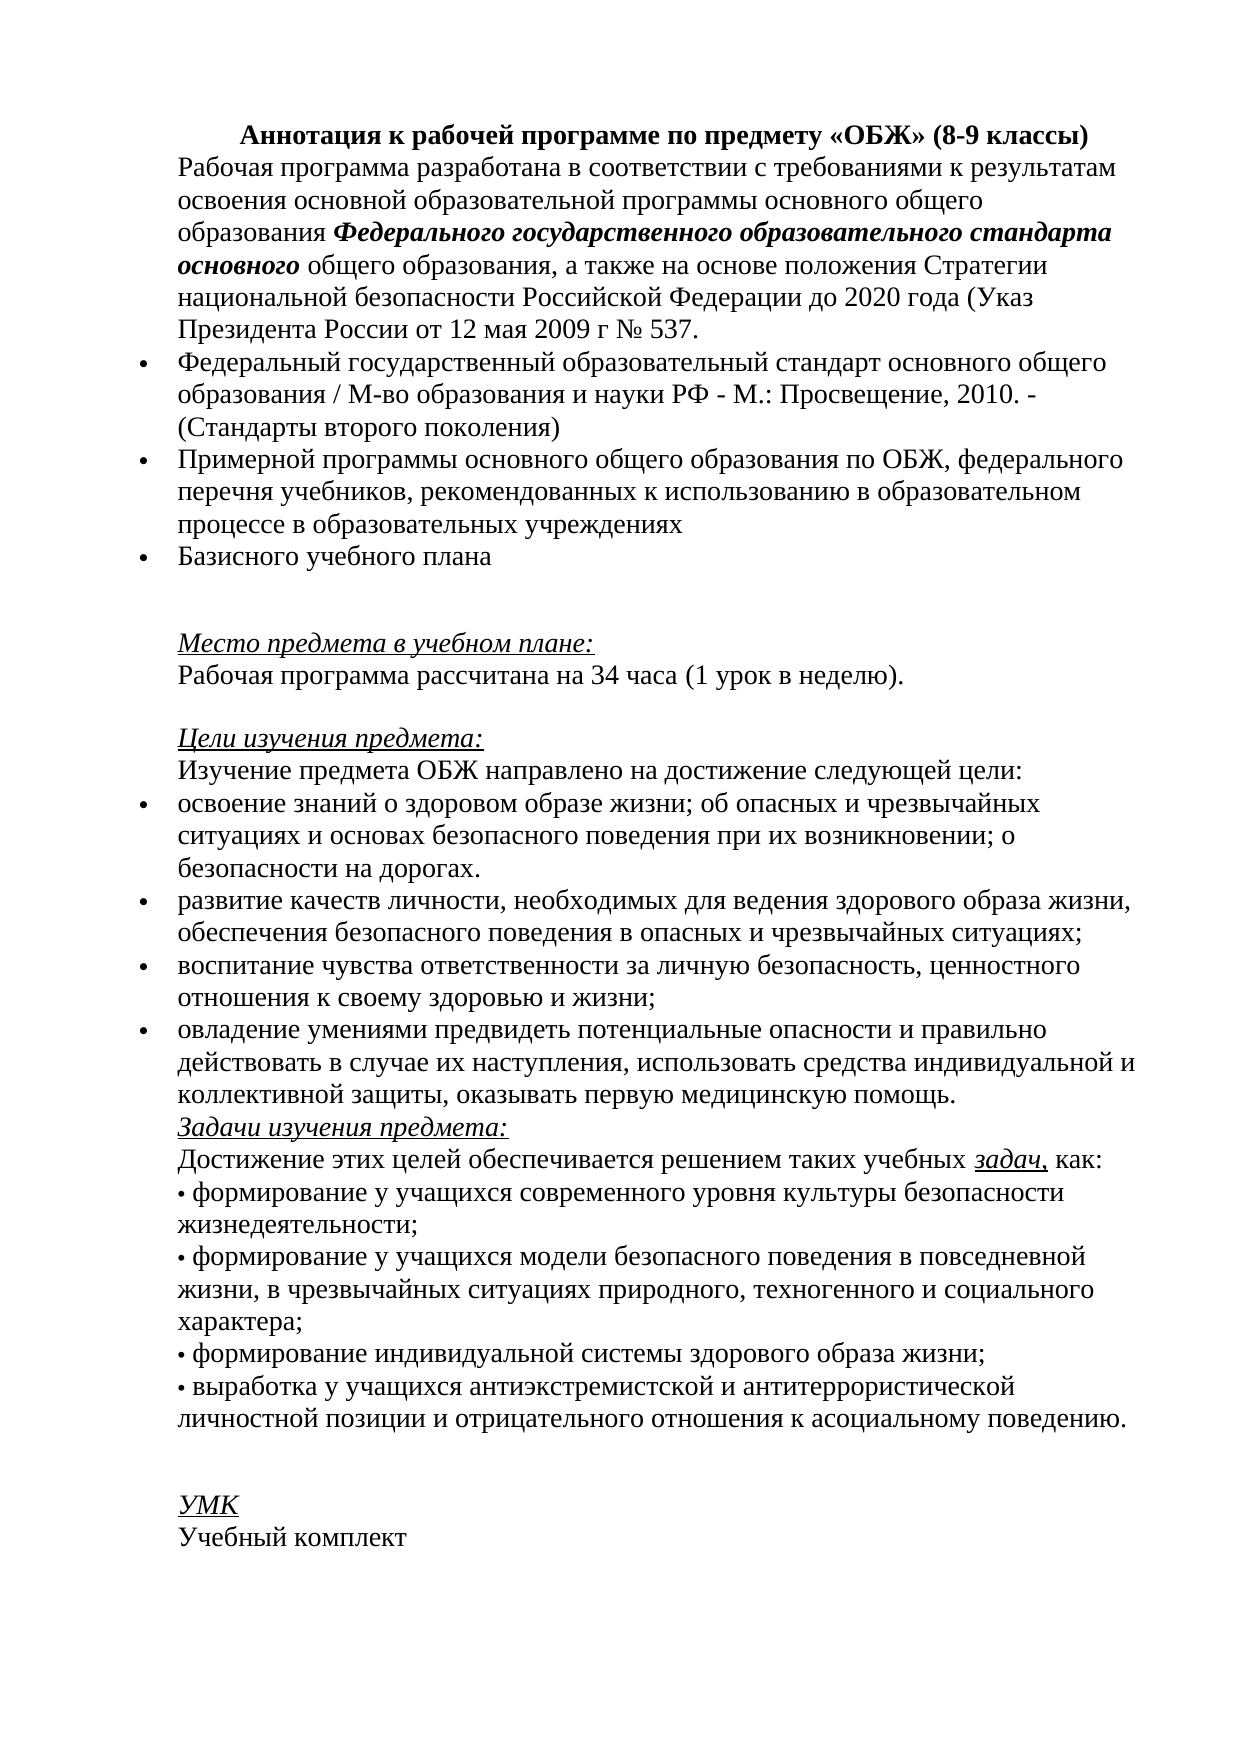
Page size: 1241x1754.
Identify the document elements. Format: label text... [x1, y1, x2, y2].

text Рабочая программа разработана в соответствии с требованиями к результатам освоения основной образовательной программы основного общего образования Федерального государственного образовательного стандарта основного общего образования, а также на основе положения Стратегии национальной безопасности Российской Федерации до 2020 года (Указ Президента России от 12 мая 2009 г № 537. [177, 151, 1152, 345]
text УМК [177, 1488, 1152, 1520]
text • формирование у учащихся модели безопасного поведения в повседневной жизни, в чрезвычайных ситуациях природного, техногенного и социального характера; [177, 1239, 1152, 1337]
text Рабочая программа рассчитана на 34 часа (1 урок в неделю). [177, 658, 1152, 690]
text Задачи изучения предмета: [177, 1110, 1152, 1142]
text • формирование у учащихся современного уровня культуры безопасности жизнедеятельности; [177, 1174, 1152, 1239]
list воспитание чувства ответственности за личную безопасность, ценностного отношения к своему здоровью и жизни; [140, 948, 1152, 1013]
list Базисного учебного плана [140, 539, 1152, 572]
text Учебный комплект [177, 1520, 1152, 1552]
text • выработка у учащихся антиэкстремистской и антитеррористической личностной позиции и отрицательного отношения к асоциальному поведению. [177, 1369, 1152, 1434]
text Аннотация к рабочей программе по предмету «ОБЖ» (8-9 классы) [177, 118, 1152, 151]
text Достижение этих целей обеспечивается решением таких учебных задач, как: [177, 1142, 1152, 1174]
text Место предмета в учебном плане: [177, 626, 1152, 658]
list освоение знаний о здоровом образе жизни; об опасных и чрезвычайных ситуациях и основах безопасного поведения при их возникновении; о безопасности на дорогах. [140, 786, 1152, 883]
text • формирование индивидуальной системы здорового образа жизни; [177, 1337, 1152, 1369]
text Изучение предмета ОБЖ направлено на достижение следующей цели: [177, 753, 1152, 786]
list Федеральный государственный образовательный стандарт основного общего образования / М-во образования и науки РФ - М.: Просвещение, 2010. - (Стандарты второго поколения) [140, 345, 1152, 442]
text Цели изучения предмета: [177, 721, 1152, 753]
list Примерной программы основного общего образования по ОБЖ, федерального перечня учебников, рекомендованных к использованию в образовательном процессе в образовательных учреждениях [140, 442, 1152, 539]
list развитие качеств личности, необходимых для ведения здорового образа жизни, обеспечения безопасного поведения в опасных и чрезвычайных ситуациях; [140, 883, 1152, 948]
list овладение умениями предвидеть потенциальные опасности и правильно действовать в случае их наступления, использовать средства индивидуальной и коллективной защиты, оказывать первую медицинскую помощь. [140, 1013, 1152, 1110]
